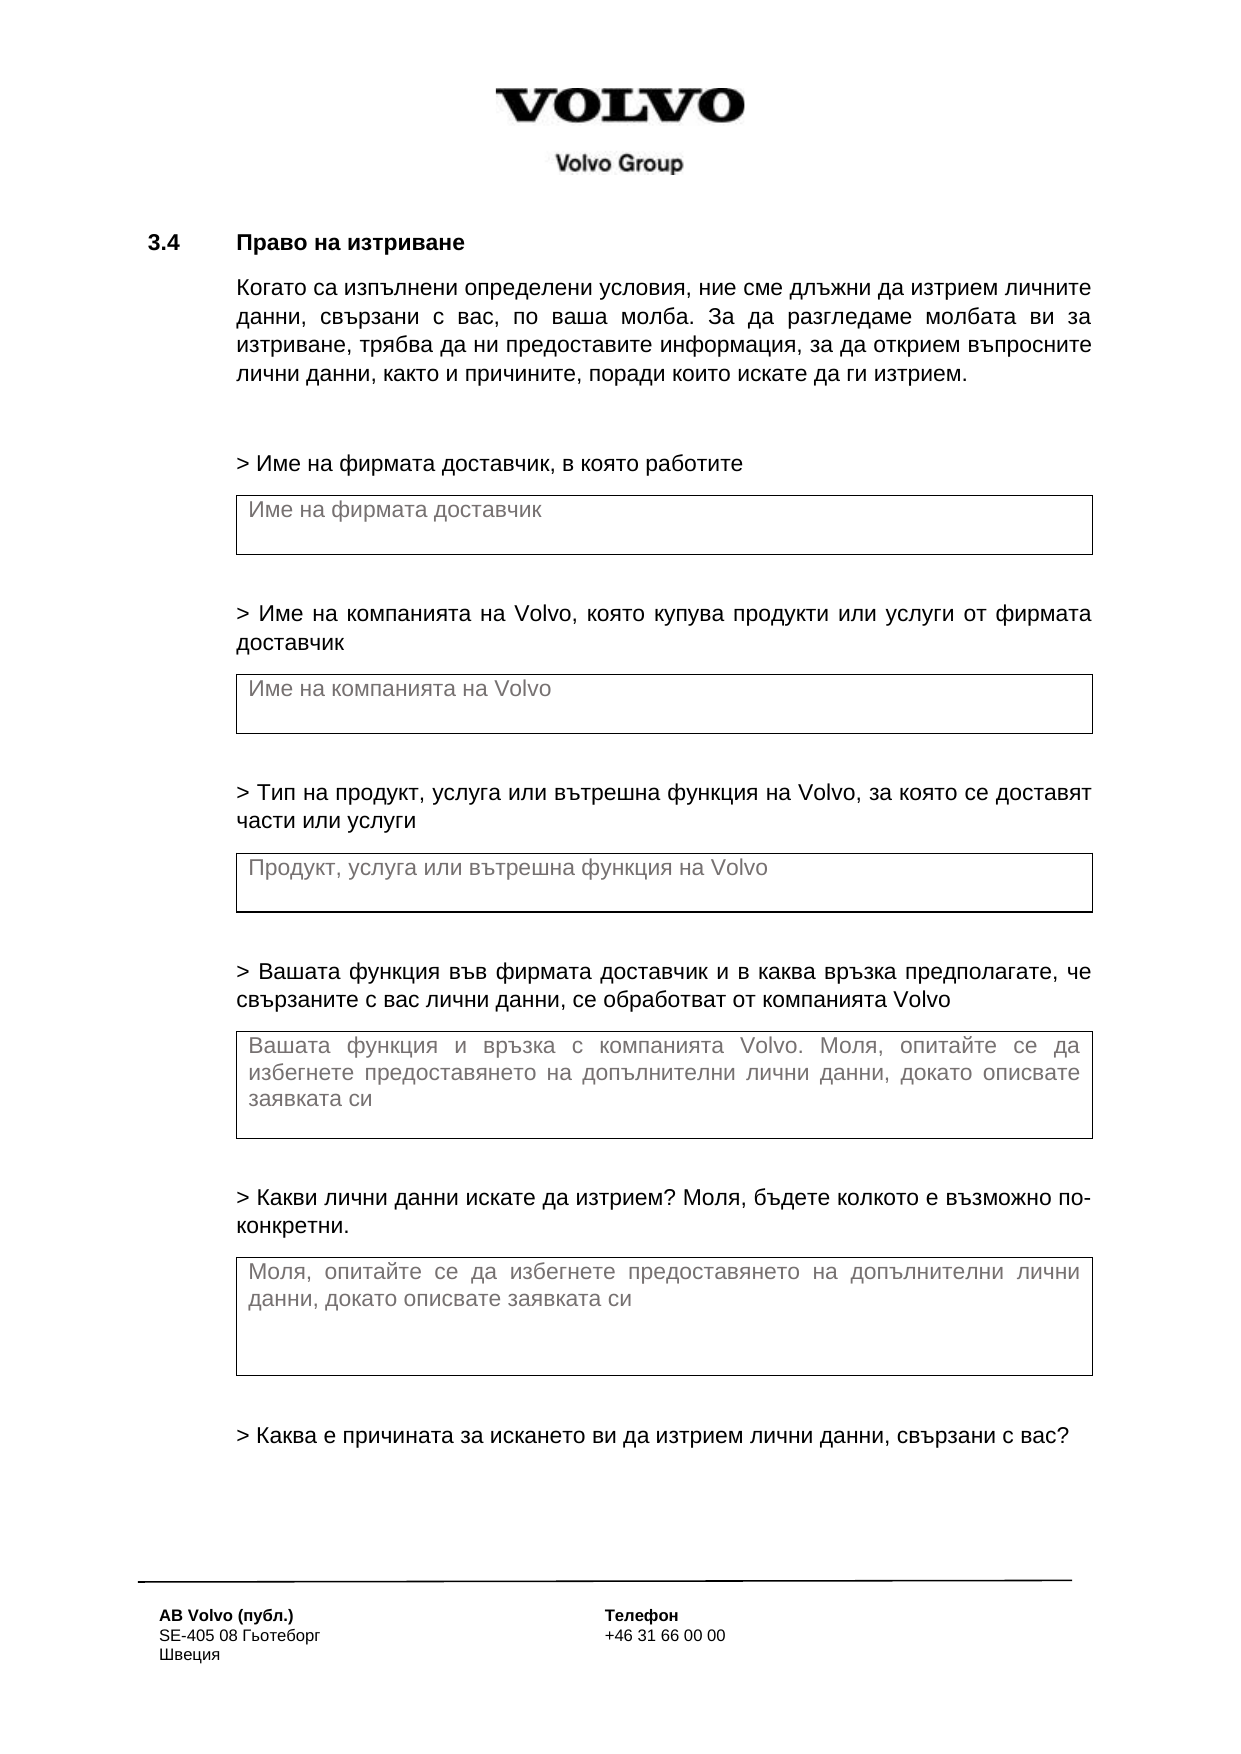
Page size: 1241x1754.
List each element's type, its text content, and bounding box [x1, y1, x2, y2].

text > Име на компанията на Volvo, която купува продукти или услуги от фирмата доставчик [236, 600, 1093, 655]
table_header Име на компанията на Volvo [237, 675, 1092, 733]
text > Какви лични данни искате да изтрием? Моля, бъдете колкото е възможно по-конкретни. [236, 1184, 1093, 1238]
text > Каква е причината за искането ви да изтрием лични данни, свързани с вас? [236, 1422, 1093, 1448]
table_header Моля, опитайте се да избегнете предоставянето на допълнителни лични данни, докато описвате заявката си [237, 1258, 1092, 1375]
picture [495, 88, 745, 175]
subtitle Право на изтриване [148, 229, 1093, 256]
table_header Вашата функция и връзка с компанията Volvo. Моля, опитайте се да избегнете предоставянето на допълнителни лични данни, докато описвате заявката си [237, 1032, 1092, 1138]
text Когато са изпълнени определени условия, ние сме длъжни да изтрием личните данни, свързани с вас, по ваша молба. За да разгледаме молбата ви за изтриване, трябва да ни предоставите информация, за да открием въпросните лични данни, както и причините, поради които искате да ги изтрием. [236, 274, 1093, 386]
table_header Име на фирмата доставчик [237, 496, 1092, 554]
text > Вашата функция във фирмата доставчик и в каква връзка предполагате, че свързаните с вас лични данни, се обработват от компанията Volvo [236, 958, 1093, 1012]
text > Тип на продукт, услуга или вътрешна функция на Volvo, за която се доставят части или услуги [236, 779, 1093, 834]
table_header Продукт, услуга или вътрешна функция на Volvo [237, 854, 1092, 911]
text > Име на фирмата доставчик, в която работите [236, 450, 1093, 476]
